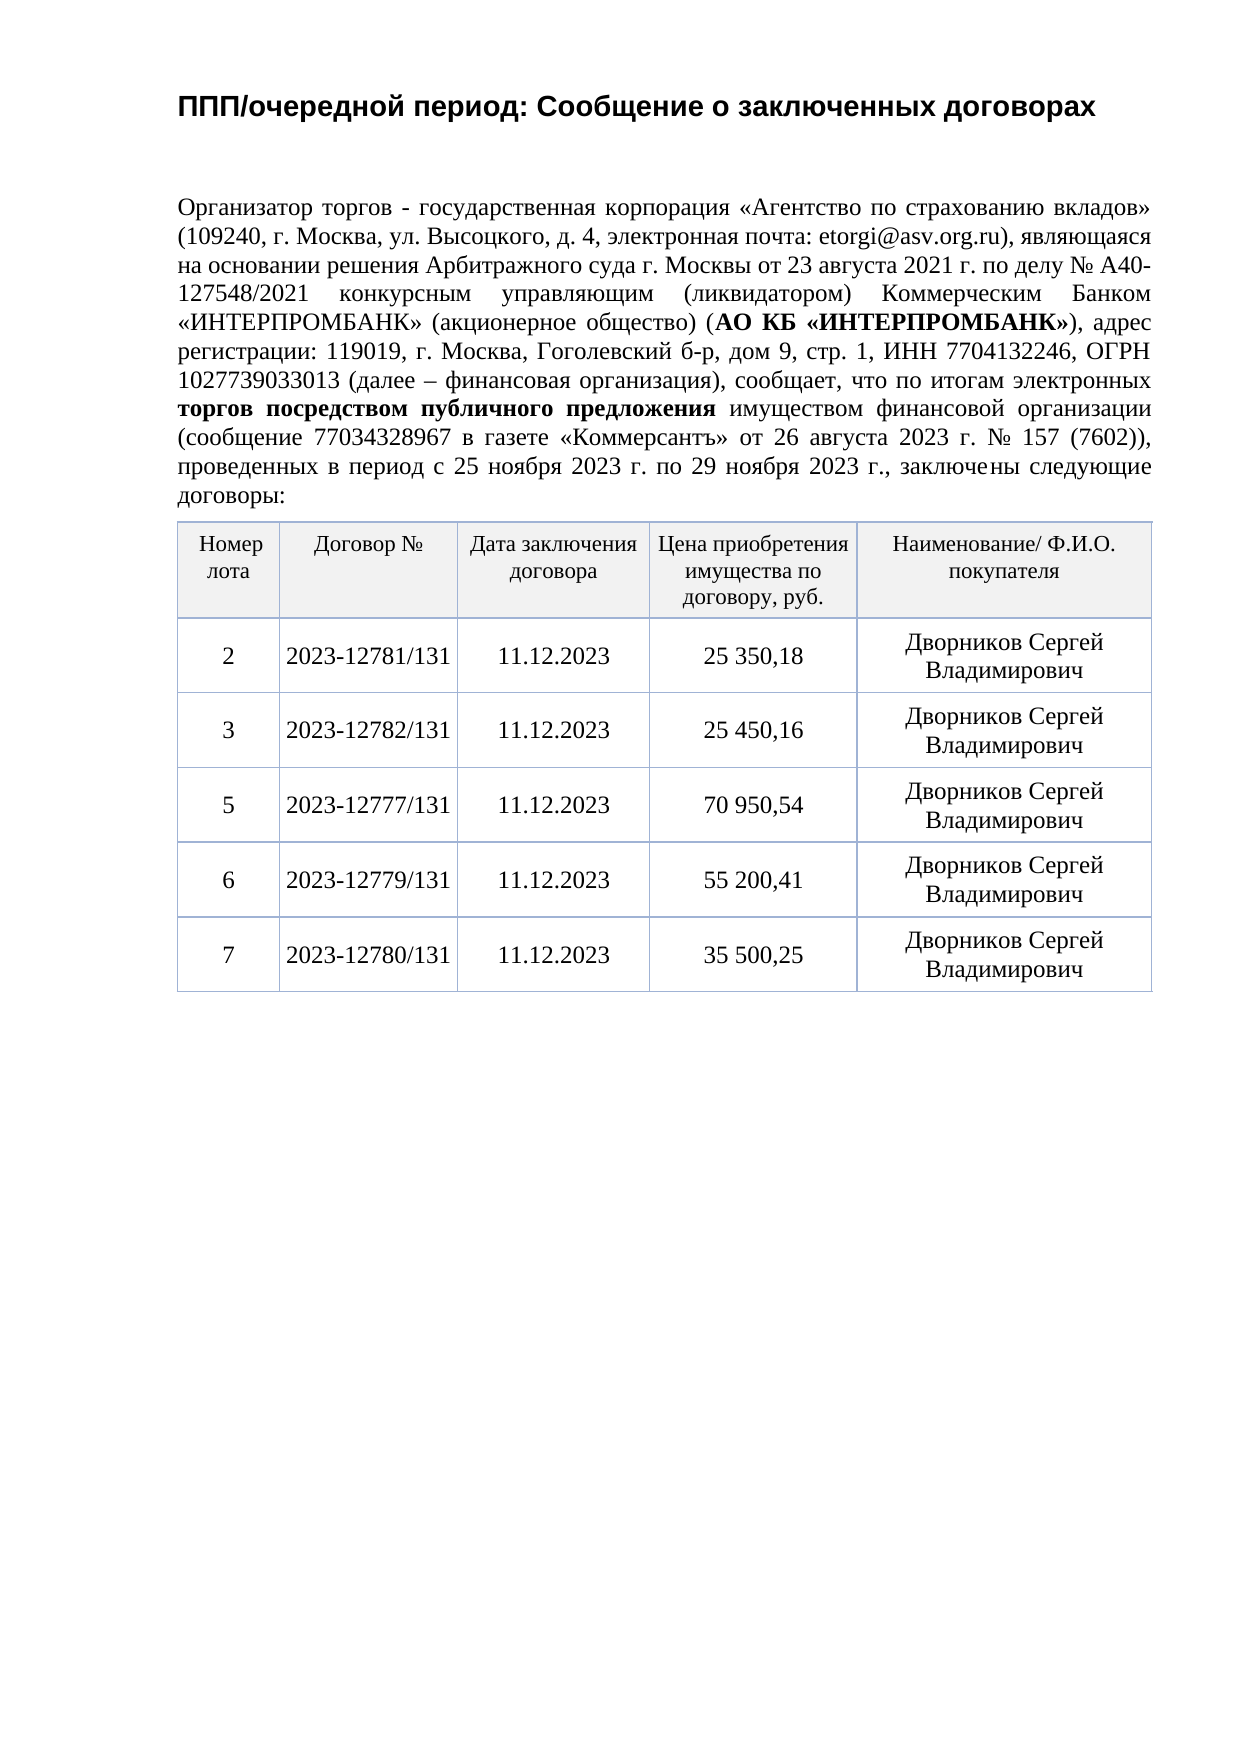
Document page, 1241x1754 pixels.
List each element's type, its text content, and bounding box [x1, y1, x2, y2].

table_header Дата заключения договора [458, 523, 649, 617]
table_cell 70 950,54 [650, 768, 856, 841]
text ППП/очередной период: Сообщение о заключенных договорах [177, 89, 1152, 122]
table_cell 25 450,16 [650, 693, 856, 767]
table_cell 6 [178, 843, 279, 916]
text Организатор торгов - государственная корпорация «Агентство по страхованию вкладов» (109240, г. Москва, ул. Высоцкого, д. 4, электронная почта: etorgi@asv.org.ru), являющаяся на основании решения Арбитражного суда г. Москвы от 23 августа 2021 г. по делу № А40-127548/2021 конкурсным управляющим (ликвидатором) Коммерческим Банком «ИНТЕРПРОМБАНК» (акционерное общество) (АО КБ «ИНТЕРПРОМБАНК»), адрес регистрации: 119019, г. Москва, Гоголевский б-р, дом 9, стр. 1, ИНН 7704132246, ОГРН 1027739033013 (далее – финансовая организация), сообщает, что по итогам электронных торгов посредством публичного предложения имуществом финансовой организации (сообщение 77034328967 в газете «Коммерсантъ» от 26 августа 2023 г. № 157 (7602)), проведенных в период с 25 ноября 2023 г. по 29 ноября 2023 г., заключены следующие договоры: [177, 192, 1152, 508]
table_header Договор № [280, 523, 457, 617]
table_cell 2 [178, 619, 279, 692]
table_cell 5 [178, 768, 279, 841]
table_cell 3 [178, 693, 279, 767]
table_cell 11.12.2023 [458, 843, 649, 916]
table_cell 11.12.2023 [458, 693, 649, 767]
table_cell 25 350,18 [650, 619, 856, 692]
table_cell 55 200,41 [650, 843, 856, 916]
table_cell Дворников Сергей Владимирович [858, 768, 1151, 841]
table_cell Дворников Сергей Владимирович [858, 619, 1151, 692]
table_cell 2023-12782/131 [280, 693, 457, 767]
table_header Цена приобретения имущества по договору, руб. [650, 523, 856, 617]
table_cell 7 [178, 918, 279, 991]
table_cell 2023-12781/131 [280, 619, 457, 692]
table_cell 11.12.2023 [458, 768, 649, 841]
table_cell 11.12.2023 [458, 619, 649, 692]
table_header Номер лота [178, 523, 279, 617]
table_header Наименование/ Ф.И.О. покупателя [858, 523, 1151, 617]
table_cell 2023-12779/131 [280, 843, 457, 916]
table_cell 2023-12777/131 [280, 768, 457, 841]
table_cell Дворников Сергей Владимирович [858, 693, 1151, 767]
table_cell 2023-12780/131 [280, 918, 457, 991]
table_cell 35 500,25 [650, 918, 856, 991]
table_cell Дворников Сергей Владимирович [858, 918, 1151, 991]
table_cell Дворников Сергей Владимирович [858, 843, 1151, 916]
table_cell 11.12.2023 [458, 918, 649, 991]
